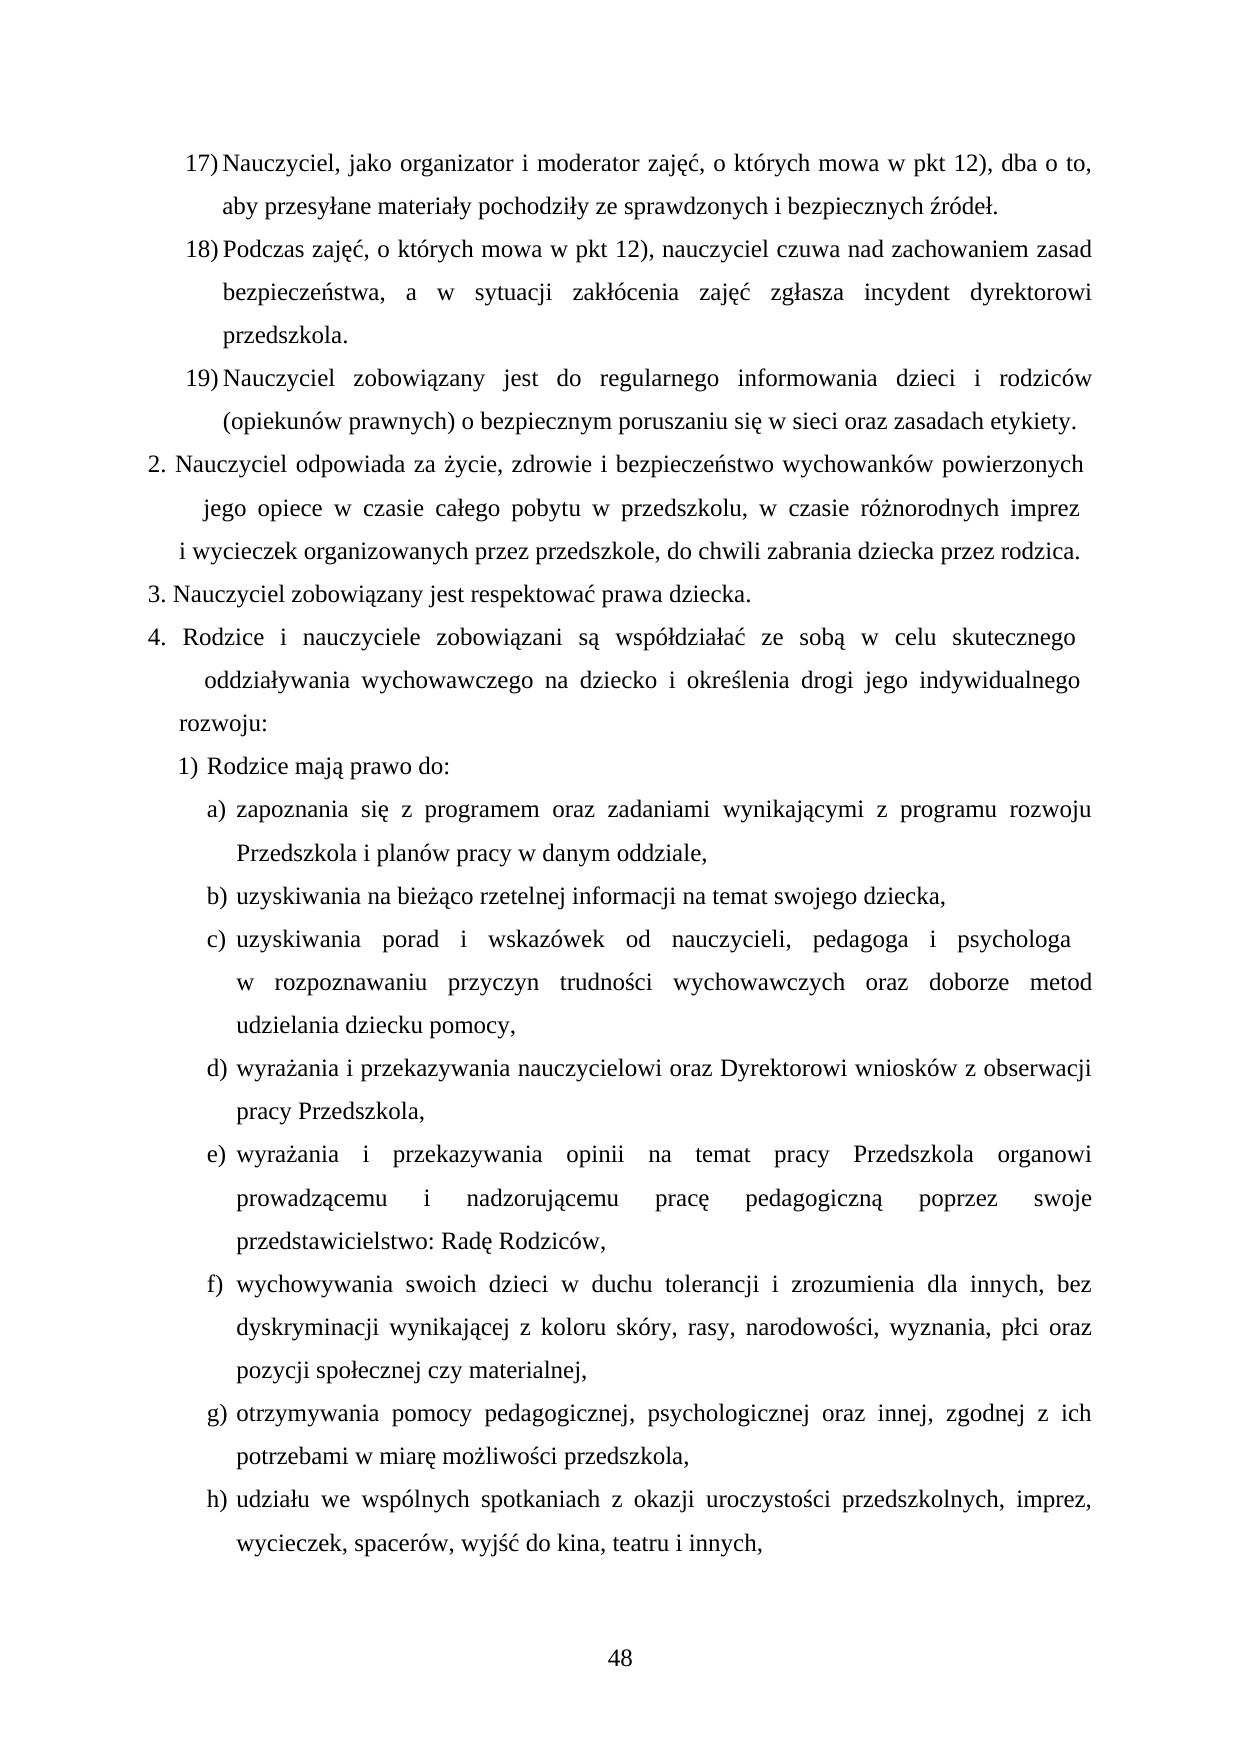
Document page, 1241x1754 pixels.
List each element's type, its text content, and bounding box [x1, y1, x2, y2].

list wyrażania i przekazywania opinii na temat pracy Przedszkola organowi prowadzącemu i nadzorującemu pracę pedagogiczną poprzez swoje przedstawicielstwo: Radę Rodziców, [207, 1139, 1093, 1254]
list Nauczyciel, jako organizator i moderator zajęć, o których mowa w pkt 12), dba o to, aby przesyłane materiały pochodziły ze sprawdzonych i bezpiecznych źródeł. [185, 148, 1093, 219]
list wychowywania swoich dzieci w duchu tolerancji i zrozumienia dla innych, bez dyskryminacji wynikającej z koloru skóry, rasy, narodowości, wyznania, płci oraz pozycji społecznej czy materialnej, [207, 1269, 1093, 1384]
list zapoznania się z programem oraz zadaniami wynikającymi z programu rozwoju Przedszkola i planów pracy w danym oddziale, [207, 794, 1093, 866]
list uzyskiwania na bieżąco rzetelnej informacji na temat swojego dziecka, [207, 881, 1093, 909]
list uzyskiwania porad i wskazówek od nauczycieli, pedagoga i psychologa w rozpoznawaniu przyczyn trudności wychowawczych oraz doborze metod udzielania dziecku pomocy, [207, 924, 1093, 1039]
text 3. Nauczyciel zobowiązany jest respektować prawa dziecka. [148, 579, 1093, 608]
list Nauczyciel zobowiązany jest do regularnego informowania dzieci i rodziców (opiekunów prawnych) o bezpiecznym poruszaniu się w sieci oraz zasadach etykiety. [185, 363, 1093, 435]
list otrzymywania pomocy pedagogicznej, psychologicznej oraz innej, zgodnej z ich potrzebami w miarę możliwości przedszkola, [207, 1398, 1093, 1470]
list Rodzice mają prawo do: [177, 751, 1093, 780]
list wyrażania i przekazywania nauczycielowi oraz Dyrektorowi wniosków z obserwacji pracy Przedszkola, [207, 1053, 1093, 1125]
text 2. Nauczyciel odpowiada za życie, zdrowie i bezpieczeństwo wychowanków powierzonych jego opiece w czasie całego pobytu w przedszkolu, w czasie różnorodnych imprez i wycieczek organizowanych przez przedszkole, do chwili zabrania dziecka przez rodzica. [148, 449, 1093, 564]
list udziału we wspólnych spotkaniach z okazji uroczystości przedszkolnych, imprez, wycieczek, spacerów, wyjść do kina, teatru i innych, [207, 1484, 1093, 1556]
text 4. Rodzice i nauczyciele zobowiązani są współdziałać ze sobą w celu skutecznego oddziaływania wychowawczego na dziecko i określenia drogi jego indywidualnego rozwoju: [148, 622, 1093, 737]
list Podczas zajęć, o których mowa w pkt 12), nauczyciel czuwa nad zachowaniem zasad bezpieczeństwa, a w sytuacji zakłócenia zajęć zgłasza incydent dyrektorowi przedszkola. [185, 234, 1093, 349]
